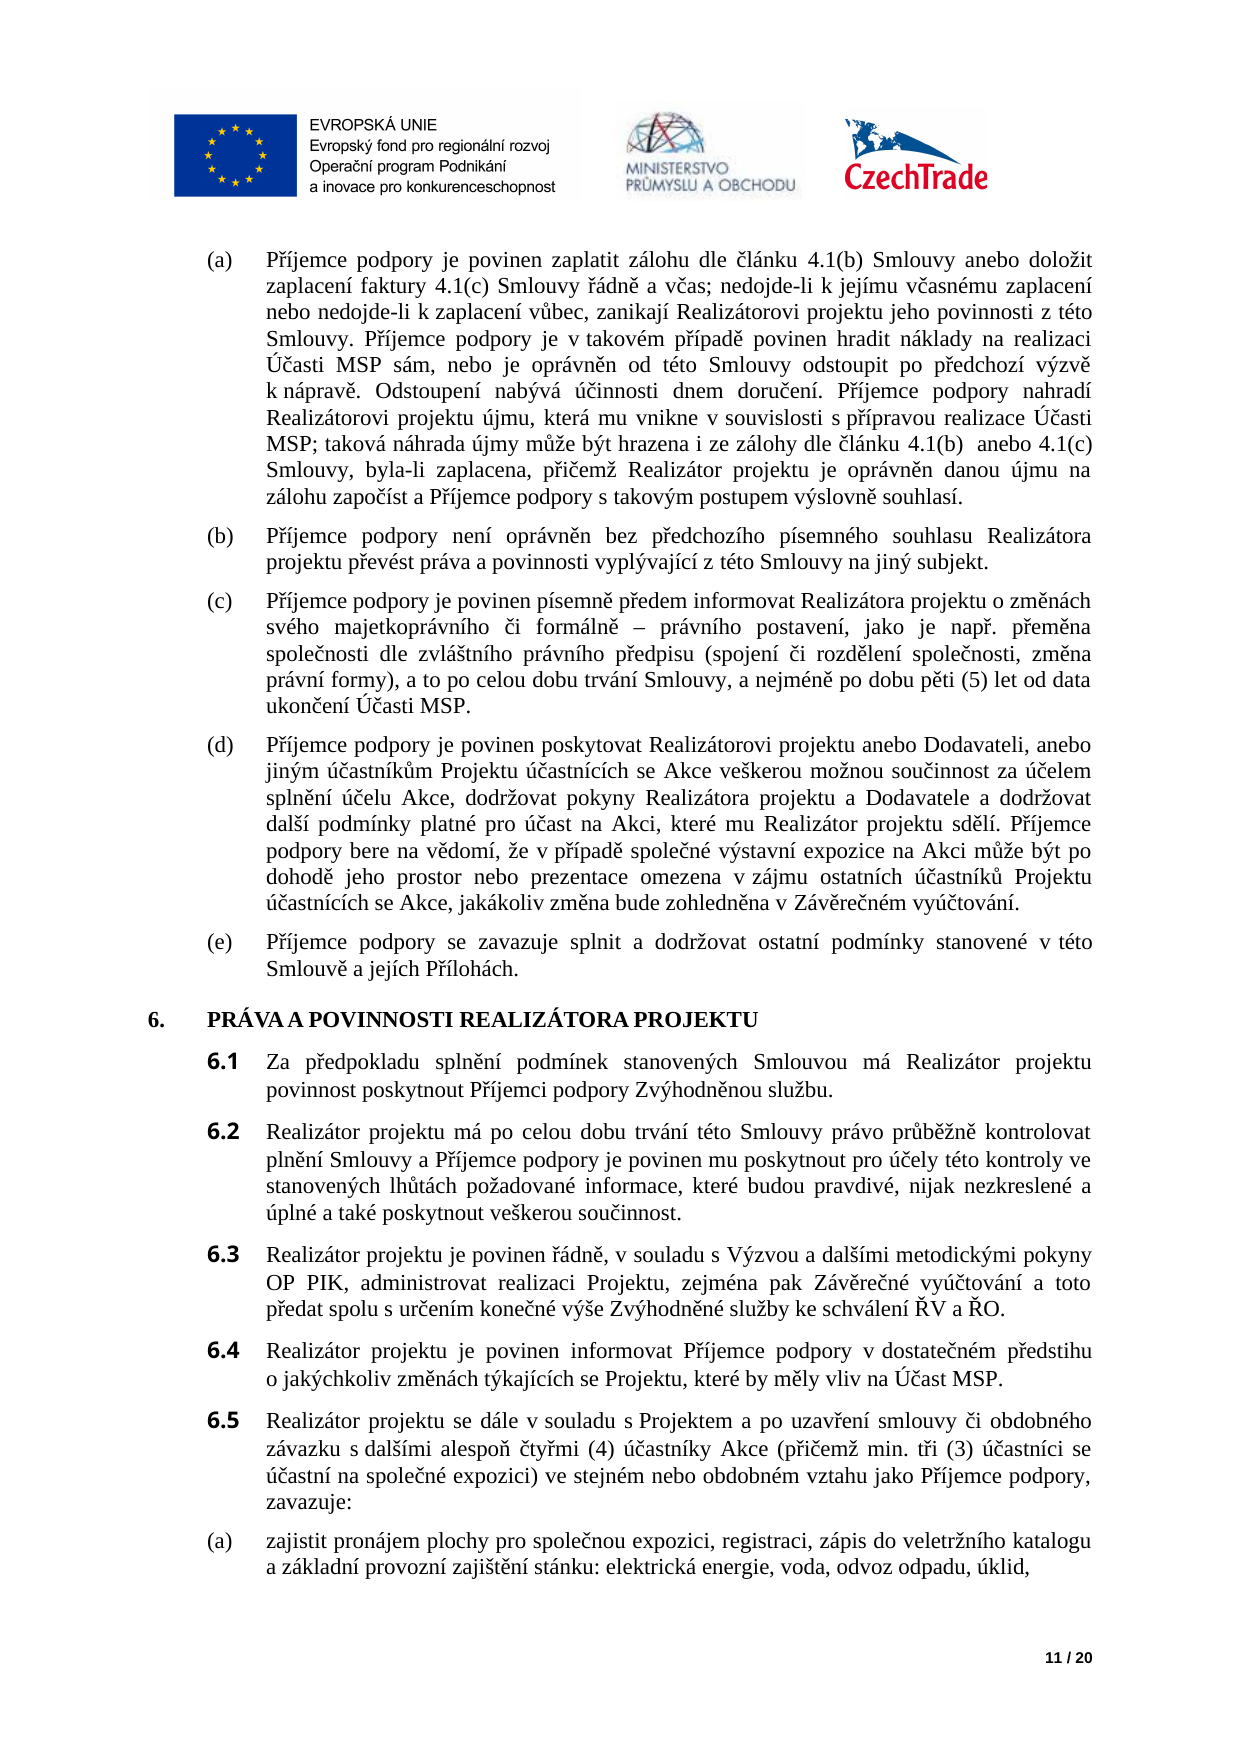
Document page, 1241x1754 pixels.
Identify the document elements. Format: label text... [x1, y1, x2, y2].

picture [147, 87, 583, 202]
picture [845, 107, 988, 202]
text Příjemce podpory je povinen poskytovat Realizátorovi projektu anebo Dodavateli, anebo jiným účastníkům Projektu účastnících se Akce veškerou možnou součinnost za účelem splnění účelu Akce, dodržovat pokyny Realizátora projektu a Dodavatele a dodržovat další podmínky platné pro účast na Akci, které mu Realizátor projektu sdělí. Příjemce podpory bere na vědomí, že v případě společné výstavní expozice na Akci může být po dohodě jeho prostor nebo prezentace omezena v zájmu ostatních účastníků Projektu účastnících se Akce, jakákoliv změna bude zohledněna v Závěrečném vyúčtování. [207, 731, 1092, 916]
text Příjemce podpory není oprávněn bez předchozího písemného souhlasu Realizátora projektu převést práva a povinnosti vyplývající z této Smlouvy na jiný subjekt. [207, 522, 1092, 574]
text zajistit pronájem plochy pro společnou expozici, registraci, zápis do veletržního katalogu a základní provozní zajištění stánku: elektrická energie, voda, odvoz odpadu, úklid, [207, 1527, 1092, 1580]
text Příjemce podpory je povinen písemně předem informovat Realizátora projektu o změnách svého majetkoprávního či formálně – právního postavení, jako je např. přeměna společnosti dle zvláštního právního předpisu (spojení či rozdělení společnosti, změna právní formy), a to po celou dobu trvání Smlouvy, a nejméně po dobu pěti (5) let od data ukončení Účasti MSP. [207, 587, 1092, 719]
text Realizátor projektu se dále v souladu s Projektem a po uzavření smlouvy či obdobného závazku s dalšími alespoň čtyřmi (4) účastníky Akce (přičemž min. tři (3) účastníci se účastní na společné expozici) ve stejném nebo obdobném vztahu jako Příjemce podpory, zavazuje: [207, 1404, 1092, 1514]
text Realizátor projektu je povinen informovat Příjemce podpory v dostatečném předstihu o jakýchkoliv změnách týkajících se Projektu, které by měly vliv na Účast MSP. [207, 1334, 1092, 1392]
subtitle práva a povinnosti realizátora projektu [148, 1006, 1092, 1032]
picture [616, 101, 805, 202]
text Příjemce podpory se zavazuje splnit a dodržovat ostatní podmínky stanovené v této Smlouvě a jejích Přílohách. [207, 928, 1092, 981]
text Za předpokladu splnění podmínek stanovených Smlouvou má Realizátor projektu povinnost poskytnout Příjemci podpory Zvýhodněnou službu. [207, 1045, 1092, 1102]
text Realizátor projektu je povinen řádně, v souladu s Výzvou a dalšími metodickými pokyny OP PIK, administrovat realizaci Projektu, zejména pak Závěrečné vyúčtování a toto předat spolu s určením konečné výše Zvýhodněné služby ke schválení ŘV a ŘO. [207, 1238, 1092, 1322]
text Realizátor projektu má po celou dobu trvání této Smlouvy právo průběžně kontrolovat plnění Smlouvy a Příjemce podpory je povinen mu poskytnout pro účely této kontroly ve stanovených lhůtách požadované informace, které budou pravdivé, nijak nezkreslené a úplné a také poskytnout veškerou součinnost. [207, 1115, 1092, 1225]
text Příjemce podpory je povinen zaplatit zálohu dle článku 4.1(b) Smlouvy anebo doložit zaplacení faktury 4.1(c) Smlouvy řádně a včas; nedojde-li k jejímu včasnému zaplacení nebo nedojde-li k zaplacení vůbec, zanikají Realizátorovi projektu jeho povinnosti z této Smlouvy. Příjemce podpory je v takovém případě povinen hradit náklady na realizaci Účasti MSP sám, nebo je oprávněn od této Smlouvy odstoupit po předchozí výzvě k nápravě. Odstoupení nabývá účinnosti dnem doručení. Příjemce podpory nahradí Realizátorovi projektu újmu, která mu vnikne v souvislosti s přípravou realizace Účasti MSP; taková náhrada újmy může být hrazena i ze zálohy dle článku 4.1(b) anebo 4.1(c) Smlouvy, byla-li zaplacena, přičemž Realizátor projektu je oprávněn danou újmu na zálohu započíst a Příjemce podpory s takovým postupem výslovně souhlasí. [207, 246, 1092, 509]
